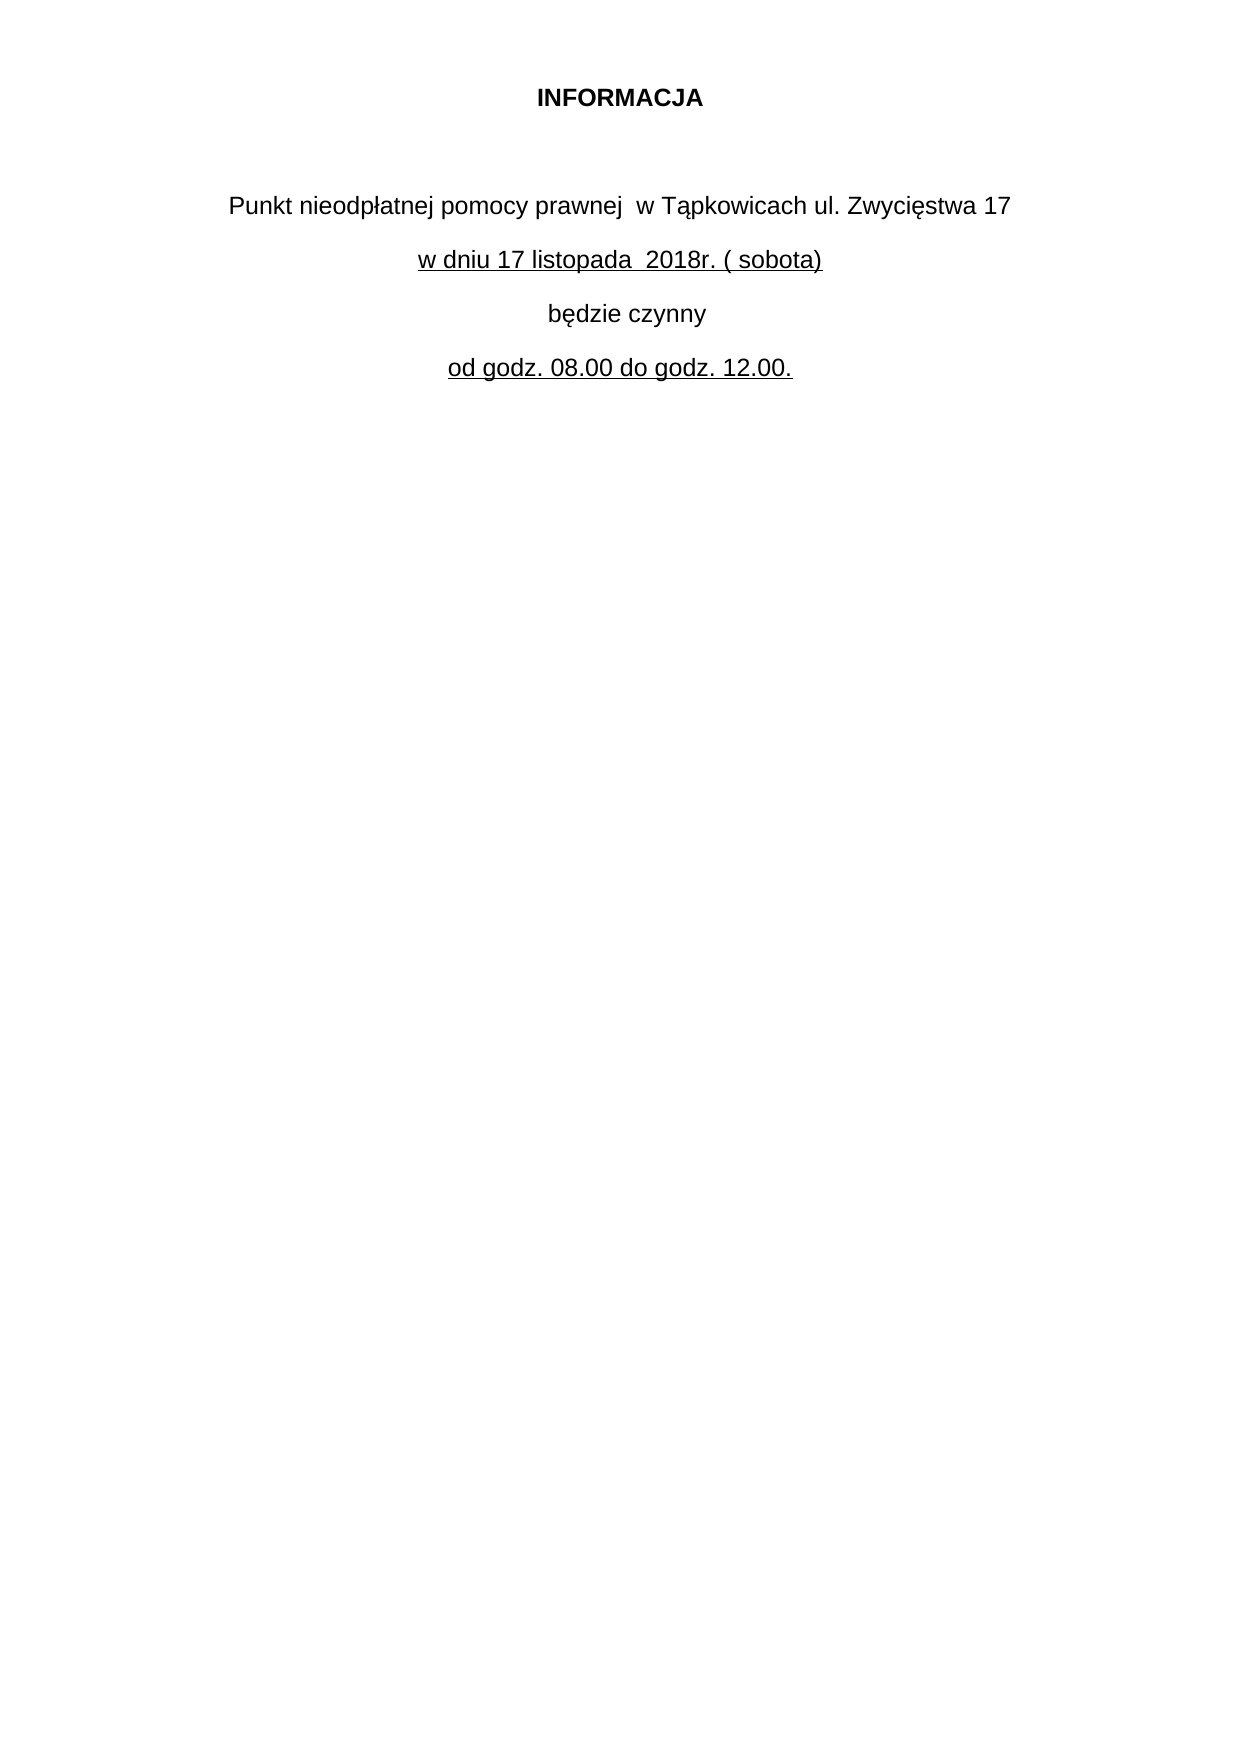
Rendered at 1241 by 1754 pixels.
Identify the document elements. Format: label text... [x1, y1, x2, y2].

text od godz. 08.00 do godz. 12.00. [148, 353, 1093, 381]
text w dniu 17 listopada 2018r. ( sobota) [148, 245, 1093, 274]
text będzie czynny [148, 299, 1093, 328]
text Punkt nieodpłatnej pomocy prawnej w Tąpkowicach ul. Zwycięstwa 17 [148, 191, 1093, 220]
text INFORMACJA [148, 83, 1093, 112]
